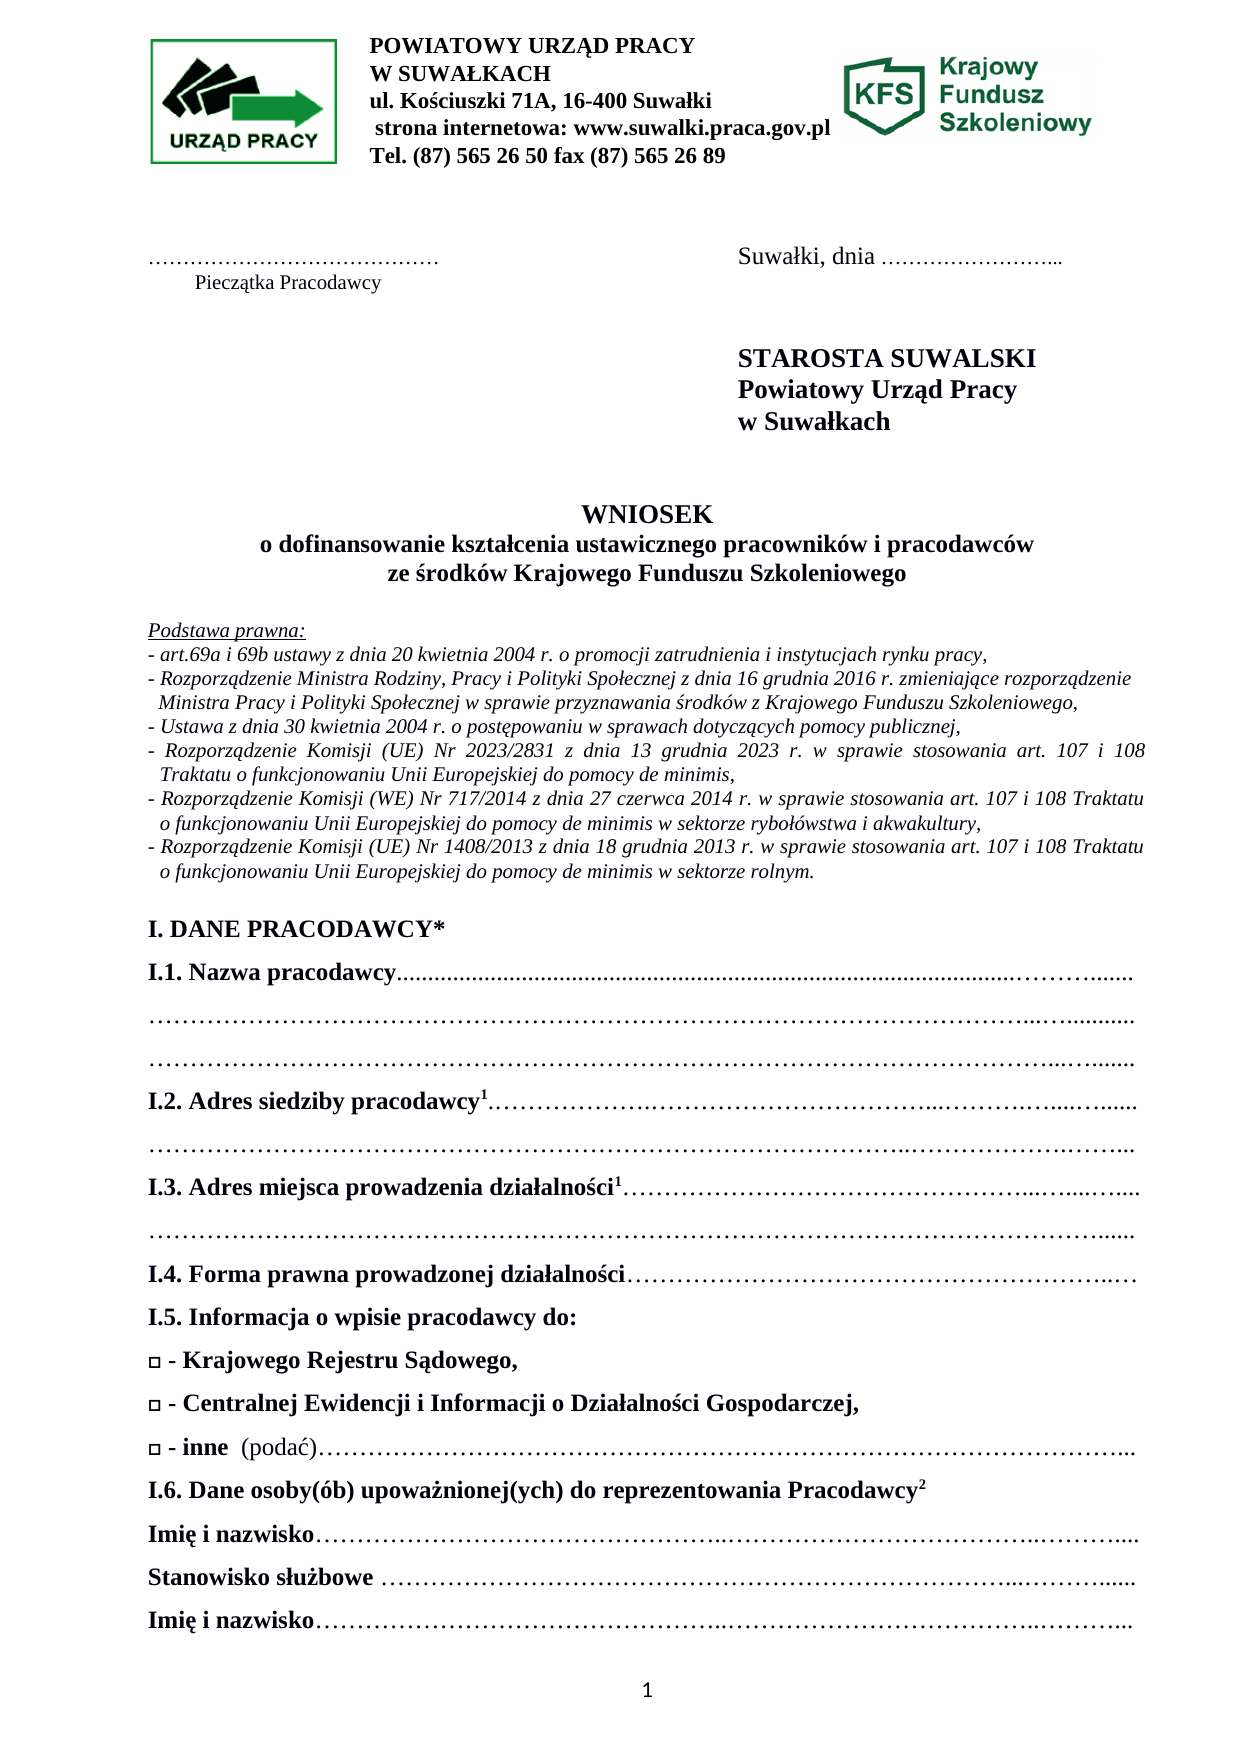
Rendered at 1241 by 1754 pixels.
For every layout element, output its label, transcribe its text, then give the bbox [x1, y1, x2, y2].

text - Rozporządzenie Komisji (UE) Nr 1408/2013 z dnia 18 grudnia 2013 r. w sprawie stosowania art. 107 i 108 Traktatu o funkcjonowaniu Unii Europejskiej do pomocy de minimis w sektorze rolnym. [148, 834, 1146, 883]
text Powiatowy Urząd Pracy [148, 373, 1146, 405]
text Podstawa prawna: [148, 618, 1146, 642]
text Ministra Pracy i Polityki Społecznej w sprawie przyznawania środków z Krajowego Funduszu Szkoleniowego, [148, 690, 1146, 714]
text - Rozporządzenie Komisji (WE) Nr 717/2014 z dnia 27 czerwca 2014 r. w sprawie stosowania art. 107 i 108 Traktatu o funkcjonowaniu Unii Europejskiej do pomocy de minimis w sektorze rybołówstwa i akwakultury, [148, 786, 1146, 834]
text …………………………………… Suwałki, dnia ……………………... [148, 241, 1146, 270]
text □ - Krajowego Rejestru Sądowego, [148, 1345, 1146, 1374]
text Imię i nazwisko…………………………………………..………………………………..……….... [148, 1519, 1146, 1547]
text I.5. Informacja o wpisie pracodawcy do: [148, 1302, 1146, 1331]
text I.6. Dane osoby(ób) upoważnionej(ych) do reprezentowania Pracodawcy2 [148, 1476, 1146, 1504]
text Imię i nazwisko…………………………………………..………………………………..………... [148, 1605, 1146, 1634]
text I.3. Adres miejsca prowadzenia działalności1…………………………………………...…....….... [148, 1172, 1146, 1201]
text □ - Centralnej Ewidencji i Informacji o Działalności Gospodarczej, [148, 1388, 1146, 1418]
text WNIOSEK [148, 498, 1146, 529]
picture [150, 39, 337, 164]
text ………………………………………………………………………………..……………….……... [148, 1129, 1146, 1158]
text o dofinansowanie kształcenia ustawicznego pracowników i pracodawców [148, 529, 1146, 558]
text - Rozporządzenie Komisji (UE) Nr 2023/2831 z dnia 13 grudnia 2023 r. w sprawie stosowania art. 107 i 108 Traktatu o funkcjonowaniu Unii Europejskiej do pomocy de minimis, [148, 738, 1146, 786]
text - art.69a i 69b ustawy z dnia 20 kwietnia 2004 r. o promocji zatrudnienia i instytucjach rynku pracy, [148, 642, 1146, 666]
text Stanowisko służbowe …………………………………………………………………...………...... [148, 1562, 1146, 1591]
text I.1. Nazwa pracodawcy...................................................................................................………....... [148, 957, 1146, 986]
text Pieczątka Pracodawcy [148, 270, 1146, 294]
text I.2. Adres siedziby pracodawcy1.……………….……………………………...……….…....…...... [148, 1086, 1146, 1115]
text I.4. Forma prawna prowadzonej działalności…………………………………………………..… [148, 1259, 1146, 1287]
picture [822, 36, 1113, 157]
text I. DANE PRACODAWCY* [148, 914, 1146, 942]
text - Rozporządzenie Ministra Rodziny, Pracy i Polityki Społecznej z dnia 16 grudnia 2016 r. zmieniające rozporządzenie [148, 666, 1146, 690]
text STAROSTA SUWALSKI [148, 342, 1146, 373]
text ze środków Krajowego Funduszu Szkoleniowego [148, 558, 1146, 587]
text - Ustawa z dnia 30 kwietnia 2004 r. o postępowaniu w sprawach dotyczących pomocy publicznej, [148, 714, 1146, 738]
text □ - inne (podać)……………………………………………………………………………………... [148, 1432, 1146, 1461]
text ……………………………………………………………………………………………………...... [148, 1216, 1146, 1244]
text w Suwałkach [148, 405, 1146, 436]
text ……………………………………………………………………………………………...…...........………………………………………………………………………………………………...…....... [148, 1000, 1146, 1072]
